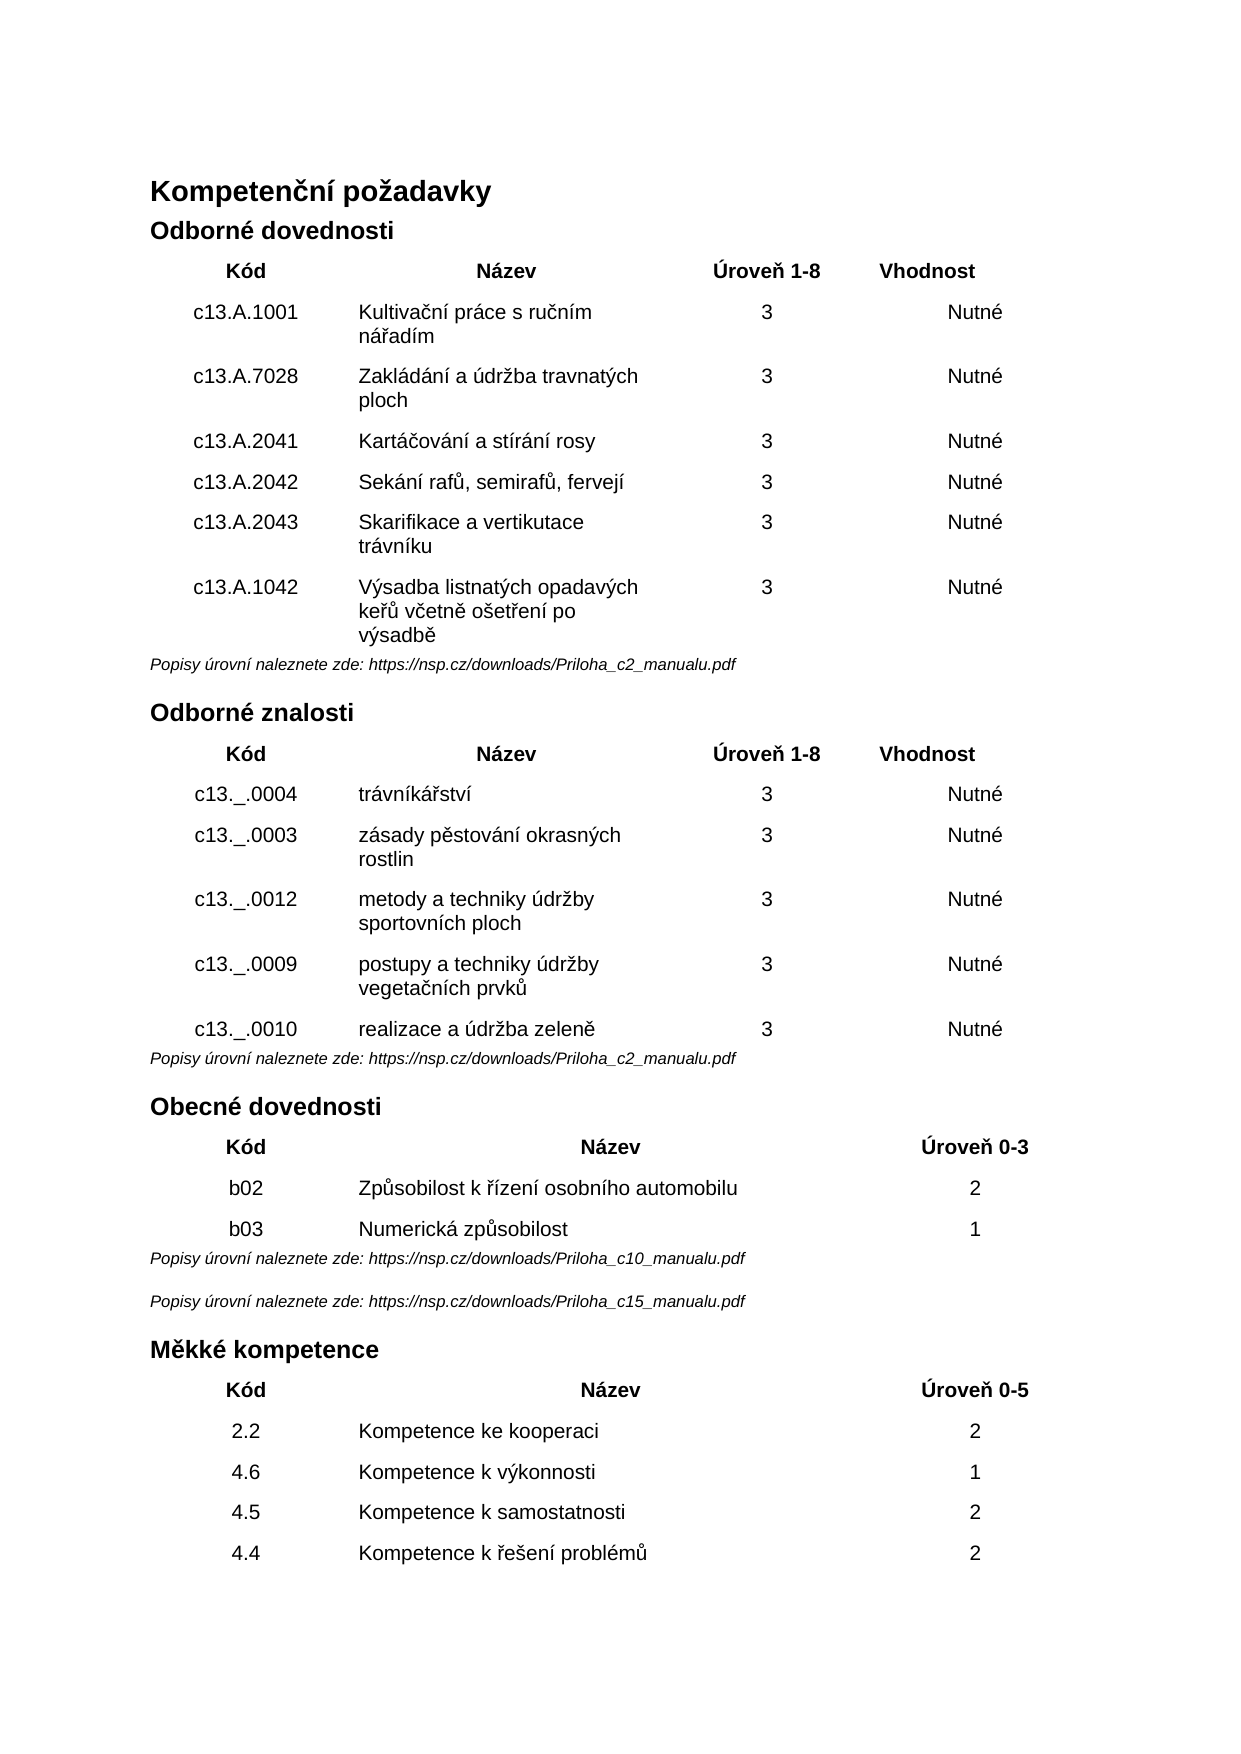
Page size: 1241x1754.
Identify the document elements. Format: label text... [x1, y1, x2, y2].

table_cell 1 [871, 1208, 1079, 1249]
table_cell 3 [663, 421, 871, 461]
table_cell 3 [663, 879, 871, 943]
table_cell Nutné [871, 879, 1079, 943]
table_cell Nutné [871, 461, 1079, 502]
table_cell realizace a údržba zeleně [350, 1008, 662, 1049]
table_cell Způsobilost k řízení osobního automobilu [350, 1168, 871, 1208]
table_cell 2.2 [142, 1411, 350, 1451]
table_header Vhodnost [871, 733, 1079, 774]
table_cell 3 [663, 291, 871, 356]
table_header Kód [142, 251, 350, 291]
table_header Úroveň 1-8 [663, 251, 871, 291]
table_cell c13.A.2041 [142, 421, 350, 461]
table_cell zásady pěstování okrasných rostlin [350, 814, 662, 879]
text Popisy úrovní naleznete zde: https://nsp.cz/downloads/Priloha_c10_manualu.pdf [150, 1249, 1090, 1268]
table_cell 2 [871, 1168, 1079, 1208]
table_cell 4.6 [142, 1451, 350, 1492]
table_cell postupy a techniky údržby vegetačních prvků [350, 944, 662, 1008]
table_cell trávníkářství [350, 774, 662, 814]
table_cell metody a techniky údržby sportovních ploch [350, 879, 662, 943]
table_cell Zakládání a údržba travnatých ploch [350, 356, 662, 421]
table_cell Nutné [871, 814, 1079, 879]
table_cell c13._.0010 [142, 1008, 350, 1049]
table_header Úroveň 0-5 [871, 1370, 1079, 1411]
table_cell 3 [663, 461, 871, 502]
table_header Název [350, 733, 662, 774]
table_cell b02 [142, 1168, 350, 1208]
table_cell Kompetence k samostatnosti [350, 1492, 871, 1532]
table_cell Sekání rafů, semirafů, fervejí [350, 461, 662, 502]
table_cell Kompetence k řešení problémů [350, 1533, 871, 1573]
table_cell Nutné [871, 944, 1079, 1008]
table_cell 3 [663, 502, 871, 566]
text Popisy úrovní naleznete zde: https://nsp.cz/downloads/Priloha_c2_manualu.pdf [150, 1049, 1090, 1068]
table_cell 3 [663, 566, 871, 655]
table_cell c13.A.2042 [142, 461, 350, 502]
table_cell Výsadba listnatých opadavých keřů včetně ošetření po výsadbě [350, 566, 662, 655]
table_cell Nutné [871, 356, 1079, 421]
table_cell c13.A.7028 [142, 356, 350, 421]
table_cell 3 [663, 774, 871, 814]
table_cell Kompetence ke kooperaci [350, 1411, 871, 1451]
table_cell Kultivační práce s ručním nářadím [350, 291, 662, 356]
table_cell 3 [663, 1008, 871, 1049]
table_cell 3 [663, 944, 871, 1008]
subtitle Odborné znalosti [150, 698, 1090, 727]
table_cell Nutné [871, 421, 1079, 461]
table_cell Nutné [871, 1008, 1079, 1049]
table_cell 2 [871, 1492, 1079, 1532]
table_header Kód [142, 1127, 350, 1167]
subtitle Odborné dovednosti [150, 216, 1090, 244]
table_cell c13._.0012 [142, 879, 350, 943]
table_cell Skarifikace a vertikutace trávníku [350, 502, 662, 566]
table_cell Nutné [871, 774, 1079, 814]
table_cell c13._.0004 [142, 774, 350, 814]
table_cell c13.A.1001 [142, 291, 350, 356]
table_header Název [350, 1127, 871, 1167]
table_cell b03 [142, 1208, 350, 1249]
table_cell c13._.0003 [142, 814, 350, 879]
table_cell Nutné [871, 566, 1079, 655]
table_cell 4.4 [142, 1533, 350, 1573]
table_cell 3 [663, 814, 871, 879]
subtitle Měkké kompetence [150, 1335, 1090, 1364]
table_cell 3 [663, 356, 871, 421]
table_cell 1 [871, 1451, 1079, 1492]
subtitle Obecné dovednosti [150, 1092, 1090, 1121]
table_cell Nutné [871, 291, 1079, 356]
table_header Kód [142, 1370, 350, 1411]
table_header Úroveň 1-8 [663, 733, 871, 774]
table_cell c13.A.2043 [142, 502, 350, 566]
table_cell Numerická způsobilost [350, 1208, 871, 1249]
table_header Úroveň 0-3 [871, 1127, 1079, 1167]
table_header Vhodnost [871, 251, 1079, 291]
table_cell Nutné [871, 502, 1079, 566]
table_cell 2 [871, 1533, 1079, 1573]
table_cell Kartáčování a stírání rosy [350, 421, 662, 461]
table_cell 2 [871, 1411, 1079, 1451]
table_cell c13.A.1042 [142, 566, 350, 655]
text Popisy úrovní naleznete zde: https://nsp.cz/downloads/Priloha_c15_manualu.pdf [150, 1292, 1090, 1311]
text Popisy úrovní naleznete zde: https://nsp.cz/downloads/Priloha_c2_manualu.pdf [150, 655, 1090, 674]
table_header Název [350, 251, 662, 291]
table_cell Kompetence k výkonnosti [350, 1451, 871, 1492]
subtitle Kompetenční požadavky [150, 174, 1090, 207]
table_header Název [350, 1370, 871, 1411]
table_cell c13._.0009 [142, 944, 350, 1008]
table_cell 4.5 [142, 1492, 350, 1532]
table_header Kód [142, 733, 350, 774]
